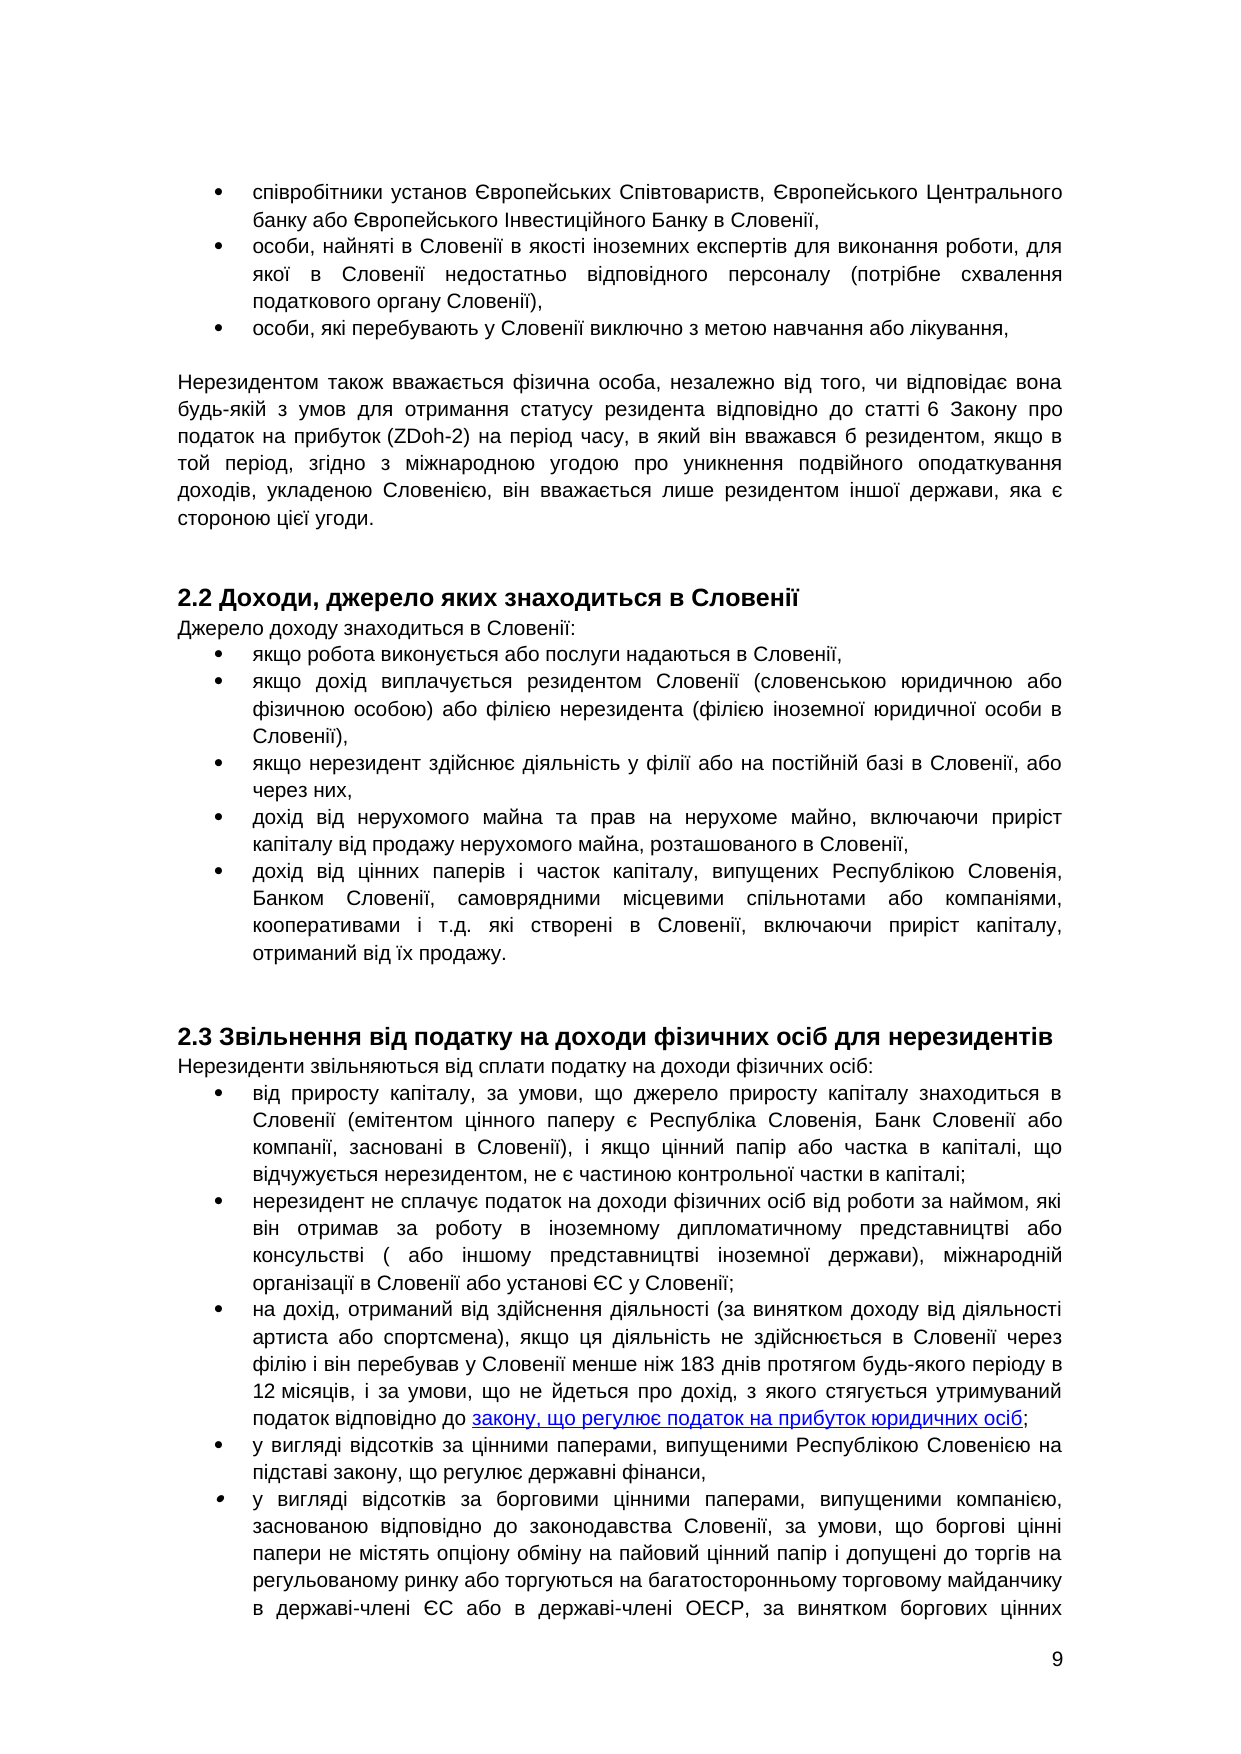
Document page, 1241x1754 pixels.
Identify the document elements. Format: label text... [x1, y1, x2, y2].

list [215, 1484, 1063, 1619]
text Нерезидентом також вважається фізична особа, незалежно від того, чи відповідає вона будь-якій з умов для отримання статусу резидента відповідно до статті 6 Закону про податок на прибуток (ZDoh-2) на період часу, в який він вважався б резидентом, якщо в той період, згідно з міжнародною угодою про уникнення подвійного оподаткування доходів, укладеною Словенією, він вважається лише резидентом іншої держави, яка є стороною цієї угоди. [177, 367, 1063, 529]
list якщо нерезидент здійснює діяльність у філії або на постійній базі в Словенії, або через них, [215, 748, 1063, 802]
list Звільнення від податку на доходи фізичних осіб для нерезидентів [177, 1022, 1063, 1051]
list особи, найняті в Словенії в якості іноземних експертів для виконання роботи, для якої в Словенії недостатньо відповідного персоналу (потрібне схвалення податкового органу Словенії), [215, 231, 1063, 313]
list дохід від цінних паперів і часток капіталу, випущених Республікою Словенія, Банком Словенії, самоврядними місцевими спільнотами або компаніями, кооперативами і т.д. які створені в Словенії, включаючи приріст капіталу, отриманий від їх продажу. [215, 856, 1063, 964]
list у вигляді відсотків за цінними паперами, випущеними Республікою Словенією на підставі закону, що регулює державні фінанси, [215, 1430, 1063, 1484]
list нерезидент не сплачує податок на доходи фізичних осіб від роботи за наймом, які він отримав за роботу в іноземному дипломатичному представництві або консульстві ( або іншому представництві іноземної держави), міжнародній організації в Словенії або установі ЄС у Словенії; [215, 1186, 1063, 1294]
list Доходи, джерело яких знаходиться в Словенії [177, 583, 1063, 612]
list дохід від нерухомого майна та прав на нерухоме майно, включаючи приріст капіталу від продажу нерухомого майна, розташованого в Словенії, [215, 802, 1063, 856]
list на дохід, отриманий від здійснення діяльності (за винятком доходу від діяльності артиста або спортсмена), якщо ця діяльність не здійснюється в Словенії через філію і він перебував у Словенії менше ніж 183 днів протягом будь-якого періоду в 12 місяців, і за умови, що не йдеться про дохід, з якого стягується утримуваний податок відповідно до закону, що регулює податок на прибуток юридичних осіб; [215, 1294, 1063, 1430]
text Нерезиденти звільняються від сплати податку на доходи фізичних осіб: [177, 1051, 1063, 1078]
list співробітники установ Європейських Співтовариств, Європейського Центрального банку або Європейського Інвестиційного Банку в Словенії, [215, 177, 1063, 231]
text Джерело доходу знаходиться в Словенії: [177, 612, 1063, 639]
list якщо дохід виплачується резидентом Словенії (словенською юридичною або фізичною особою) або філією нерезидента (філією іноземної юридичної особи в Словенії), [215, 666, 1063, 748]
list якщо робота виконується або послуги надаються в Словенії, [215, 639, 1063, 666]
list від приросту капіталу, за умови, що джерело приросту капіталу знаходиться в Словенії (емітентом цінного паперу є Республіка Словенія, Банк Словенії або компанії, засновані в Словенії), і якщо цінний папір або частка в капіталі, що відчужується нерезидентом, не є частиною контрольної частки в капіталі; [215, 1078, 1063, 1186]
list особи, які перебувають у Словенії виключно з метою навчання або лікування, [215, 313, 1063, 340]
